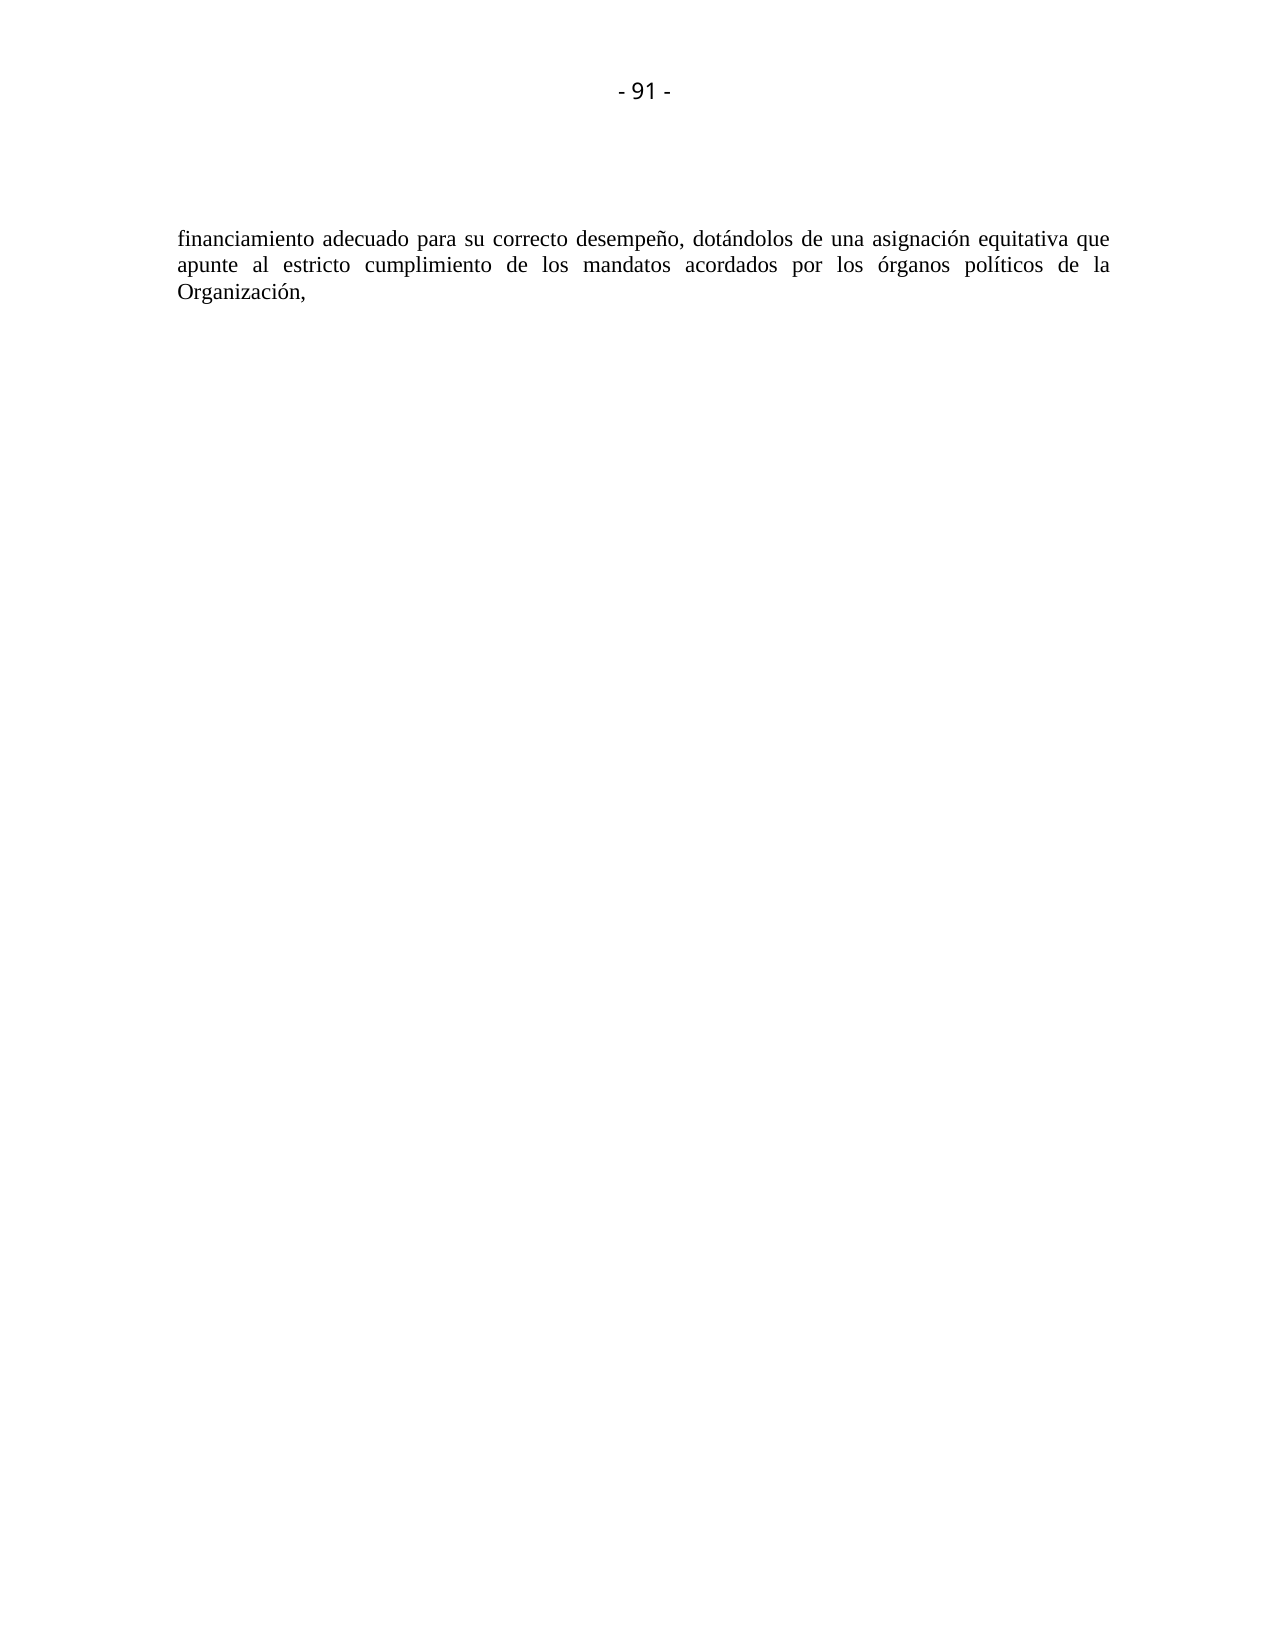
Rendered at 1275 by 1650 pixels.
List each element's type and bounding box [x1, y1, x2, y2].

text [177, 225, 1111, 304]
